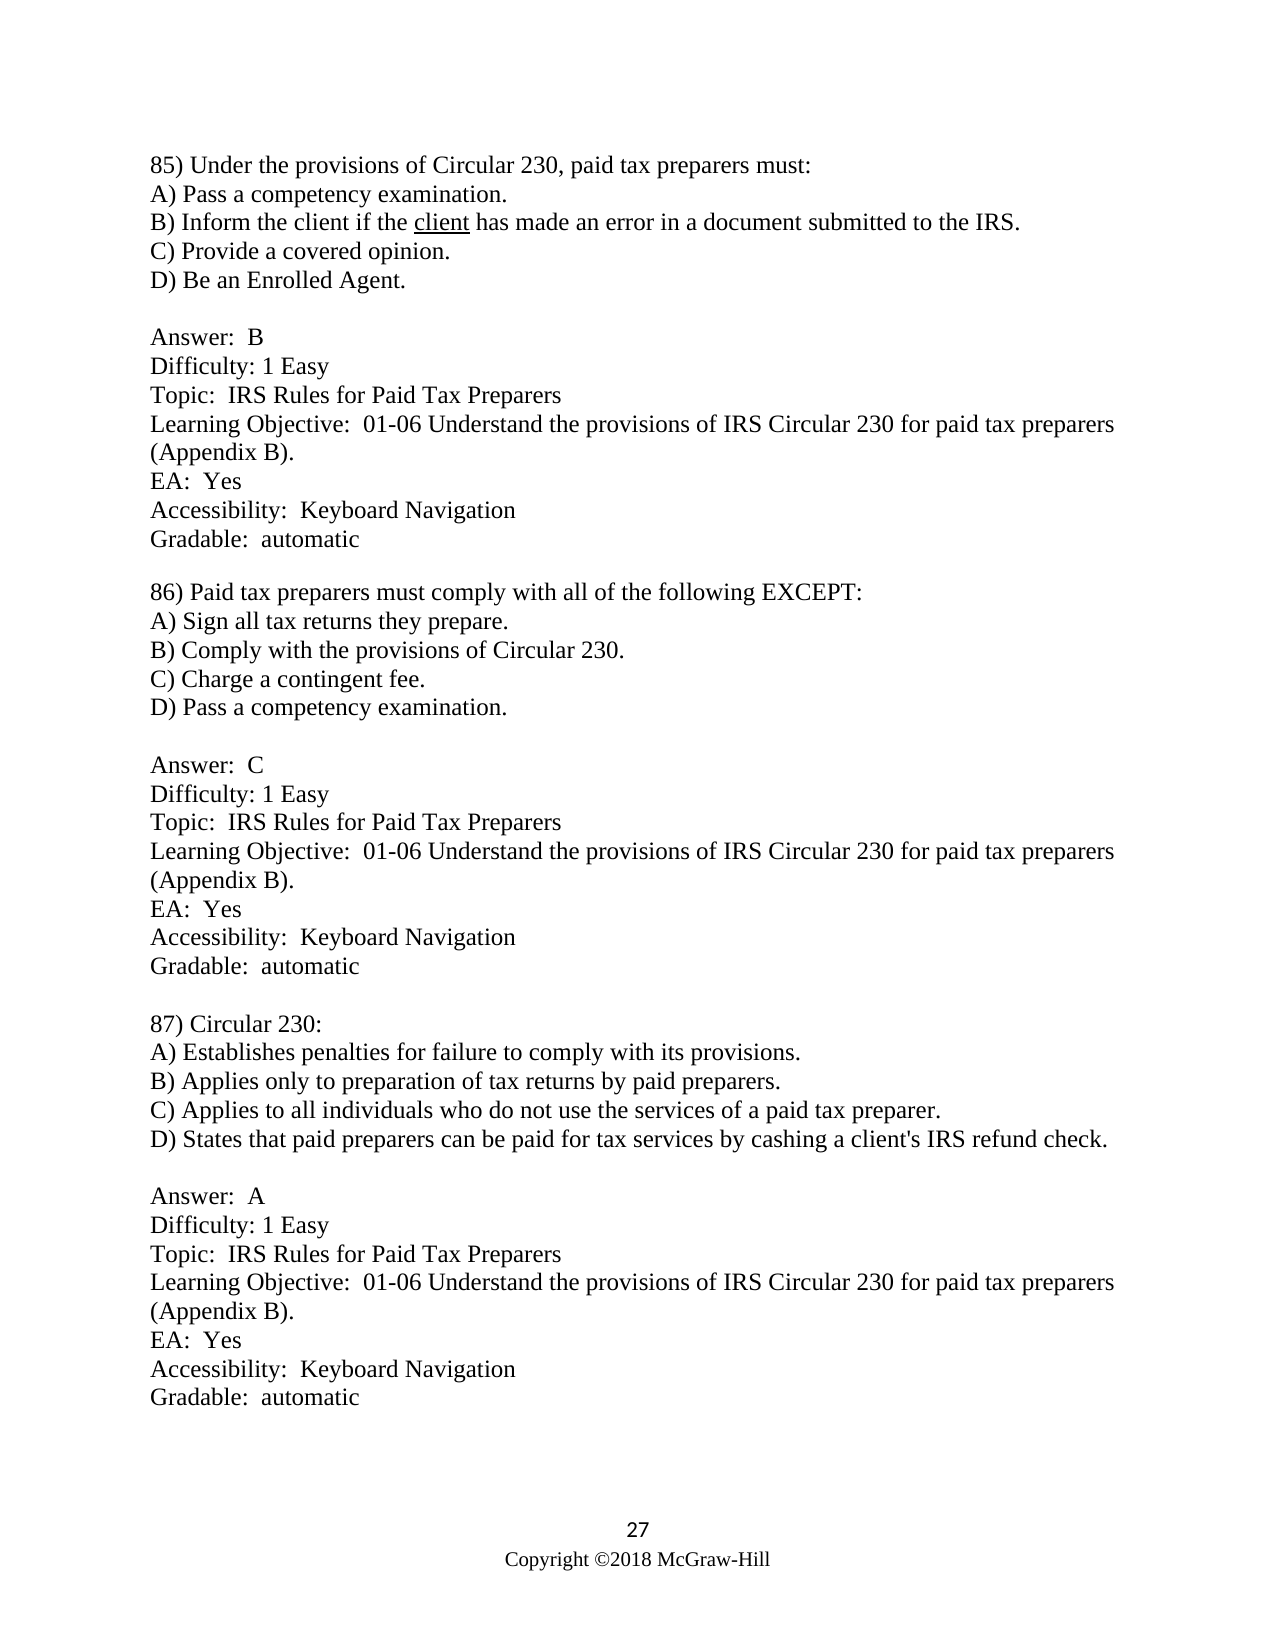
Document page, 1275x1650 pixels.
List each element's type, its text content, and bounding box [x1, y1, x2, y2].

text Answer: B [150, 322, 1125, 351]
text 86) Paid tax preparers must comply with all of the following EXCEPT: [150, 577, 1125, 606]
text Topic: IRS Rules for Paid Tax Preparers [150, 807, 1125, 836]
text C) Applies to all individuals who do not use the services of a paid tax preparer. [150, 1095, 1125, 1124]
text Learning Objective: 01-06 Understand the provisions of IRS Circular 230 for paid tax preparers (Appendix B). [150, 409, 1125, 466]
text Answer: A [150, 1181, 1125, 1210]
text Accessibility: Keyboard Navigation [150, 922, 1125, 951]
text D) States that paid preparers can be paid for tax services by cashing a client's IRS refund check. [150, 1124, 1125, 1152]
text Accessibility: Keyboard Navigation [150, 495, 1125, 524]
text D) Be an Enrolled Agent. [150, 265, 1125, 294]
text Difficulty: 1 Easy [150, 1210, 1125, 1239]
text A) Pass a competency examination. [150, 179, 1125, 207]
text Difficulty: 1 Easy [150, 779, 1125, 807]
text B) Inform the client if the client has made an error in a document submitted to the IRS. [150, 207, 1125, 236]
text A) Sign all tax returns they prepare. [150, 606, 1125, 635]
text Topic: IRS Rules for Paid Tax Preparers [150, 380, 1125, 409]
text Difficulty: 1 Easy [150, 351, 1125, 380]
text EA: Yes [150, 894, 1125, 922]
text Gradable: automatic [150, 524, 1125, 552]
text Gradable: automatic [150, 951, 1125, 980]
text EA: Yes [150, 1325, 1125, 1354]
text Learning Objective: 01-06 Understand the provisions of IRS Circular 230 for paid tax preparers (Appendix B). [150, 836, 1125, 894]
text Learning Objective: 01-06 Understand the provisions of IRS Circular 230 for paid tax preparers (Appendix B). [150, 1267, 1125, 1325]
text A) Establishes penalties for failure to comply with its provisions. [150, 1037, 1125, 1066]
text Answer: C [150, 750, 1125, 779]
text D) Pass a competency examination. [150, 692, 1125, 721]
text 87) Circular 230: [150, 1009, 1125, 1037]
text B) Comply with the provisions of Circular 230. [150, 635, 1125, 664]
text B) Applies only to preparation of tax returns by paid preparers. [150, 1066, 1125, 1095]
text Topic: IRS Rules for Paid Tax Preparers [150, 1239, 1125, 1267]
text Gradable: automatic [150, 1382, 1125, 1411]
text 85) Under the provisions of Circular 230, paid tax preparers must: [150, 150, 1125, 179]
text Accessibility: Keyboard Navigation [150, 1354, 1125, 1382]
text C) Charge a contingent fee. [150, 664, 1125, 692]
text EA: Yes [150, 466, 1125, 495]
text C) Provide a covered opinion. [150, 236, 1125, 265]
